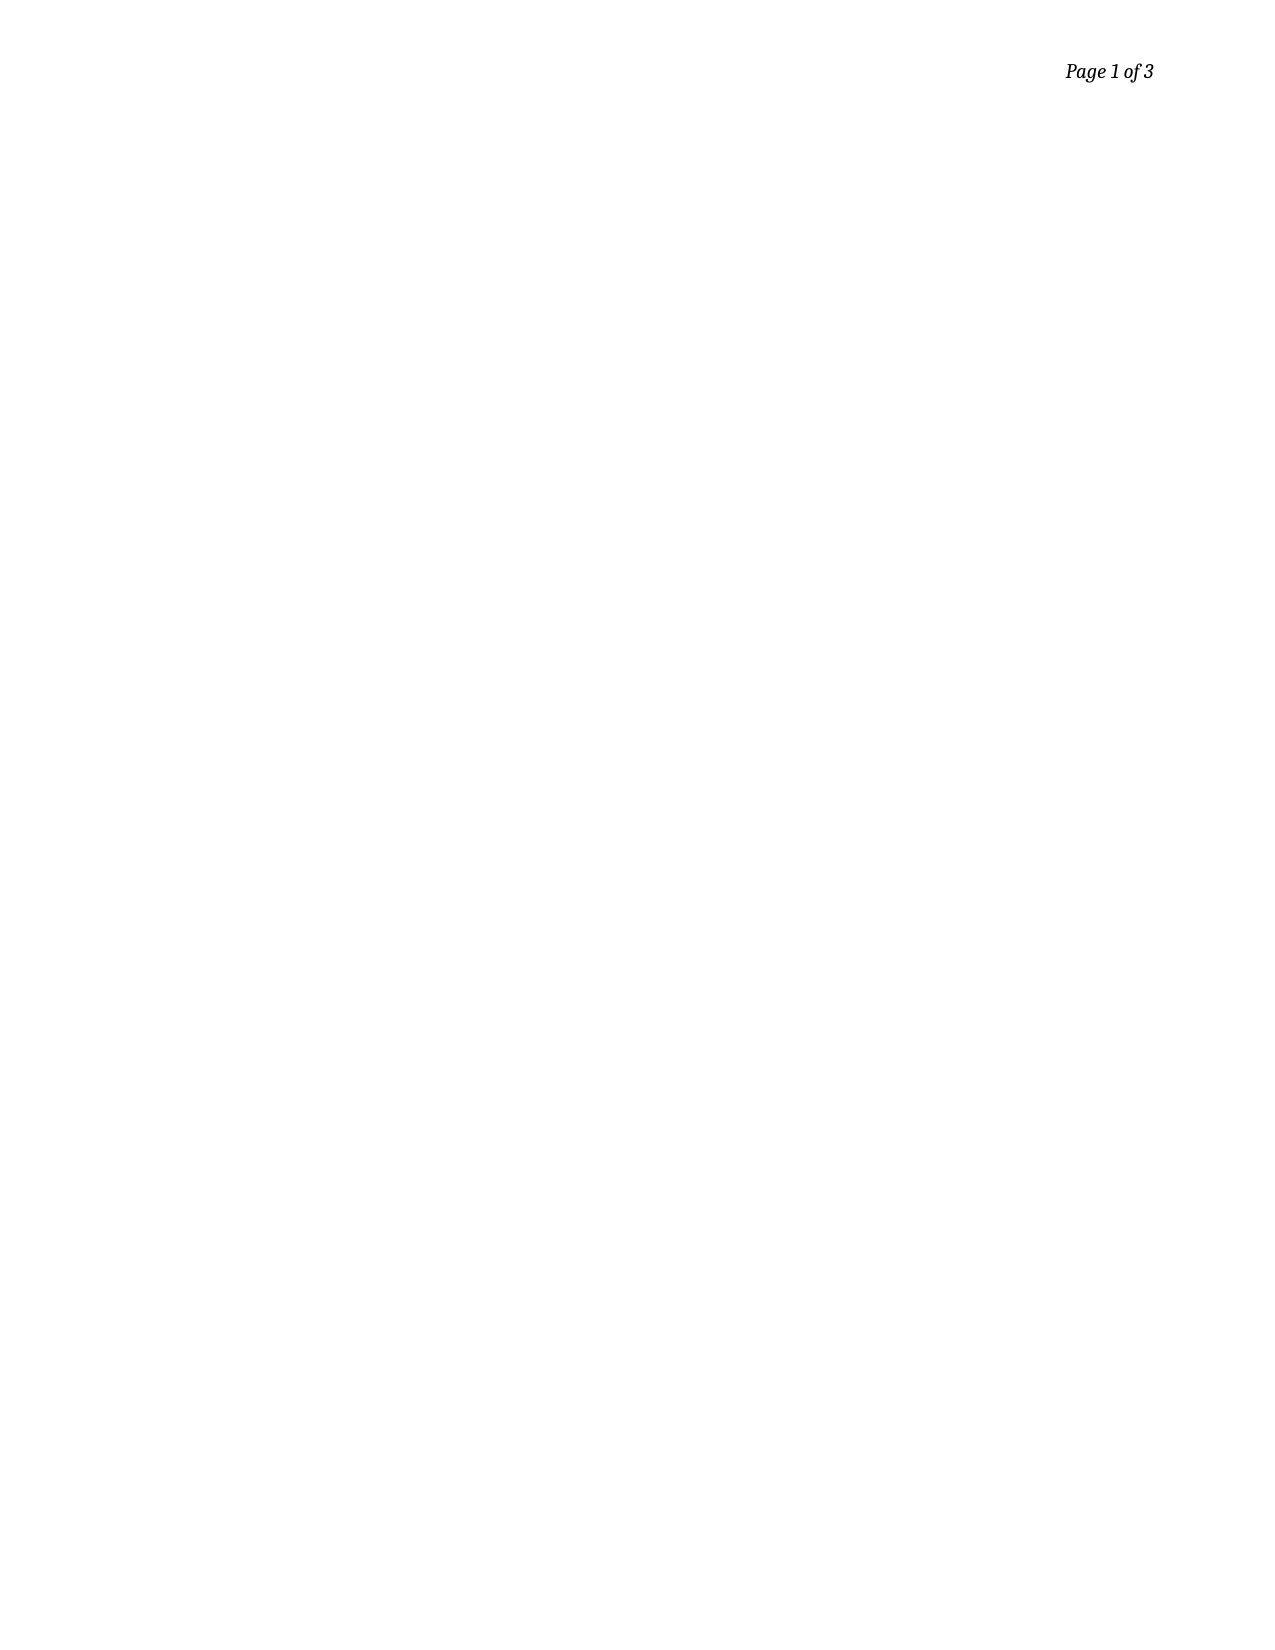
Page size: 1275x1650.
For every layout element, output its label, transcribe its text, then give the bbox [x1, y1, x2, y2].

text Page 1 of 3 [120, 60, 1155, 84]
